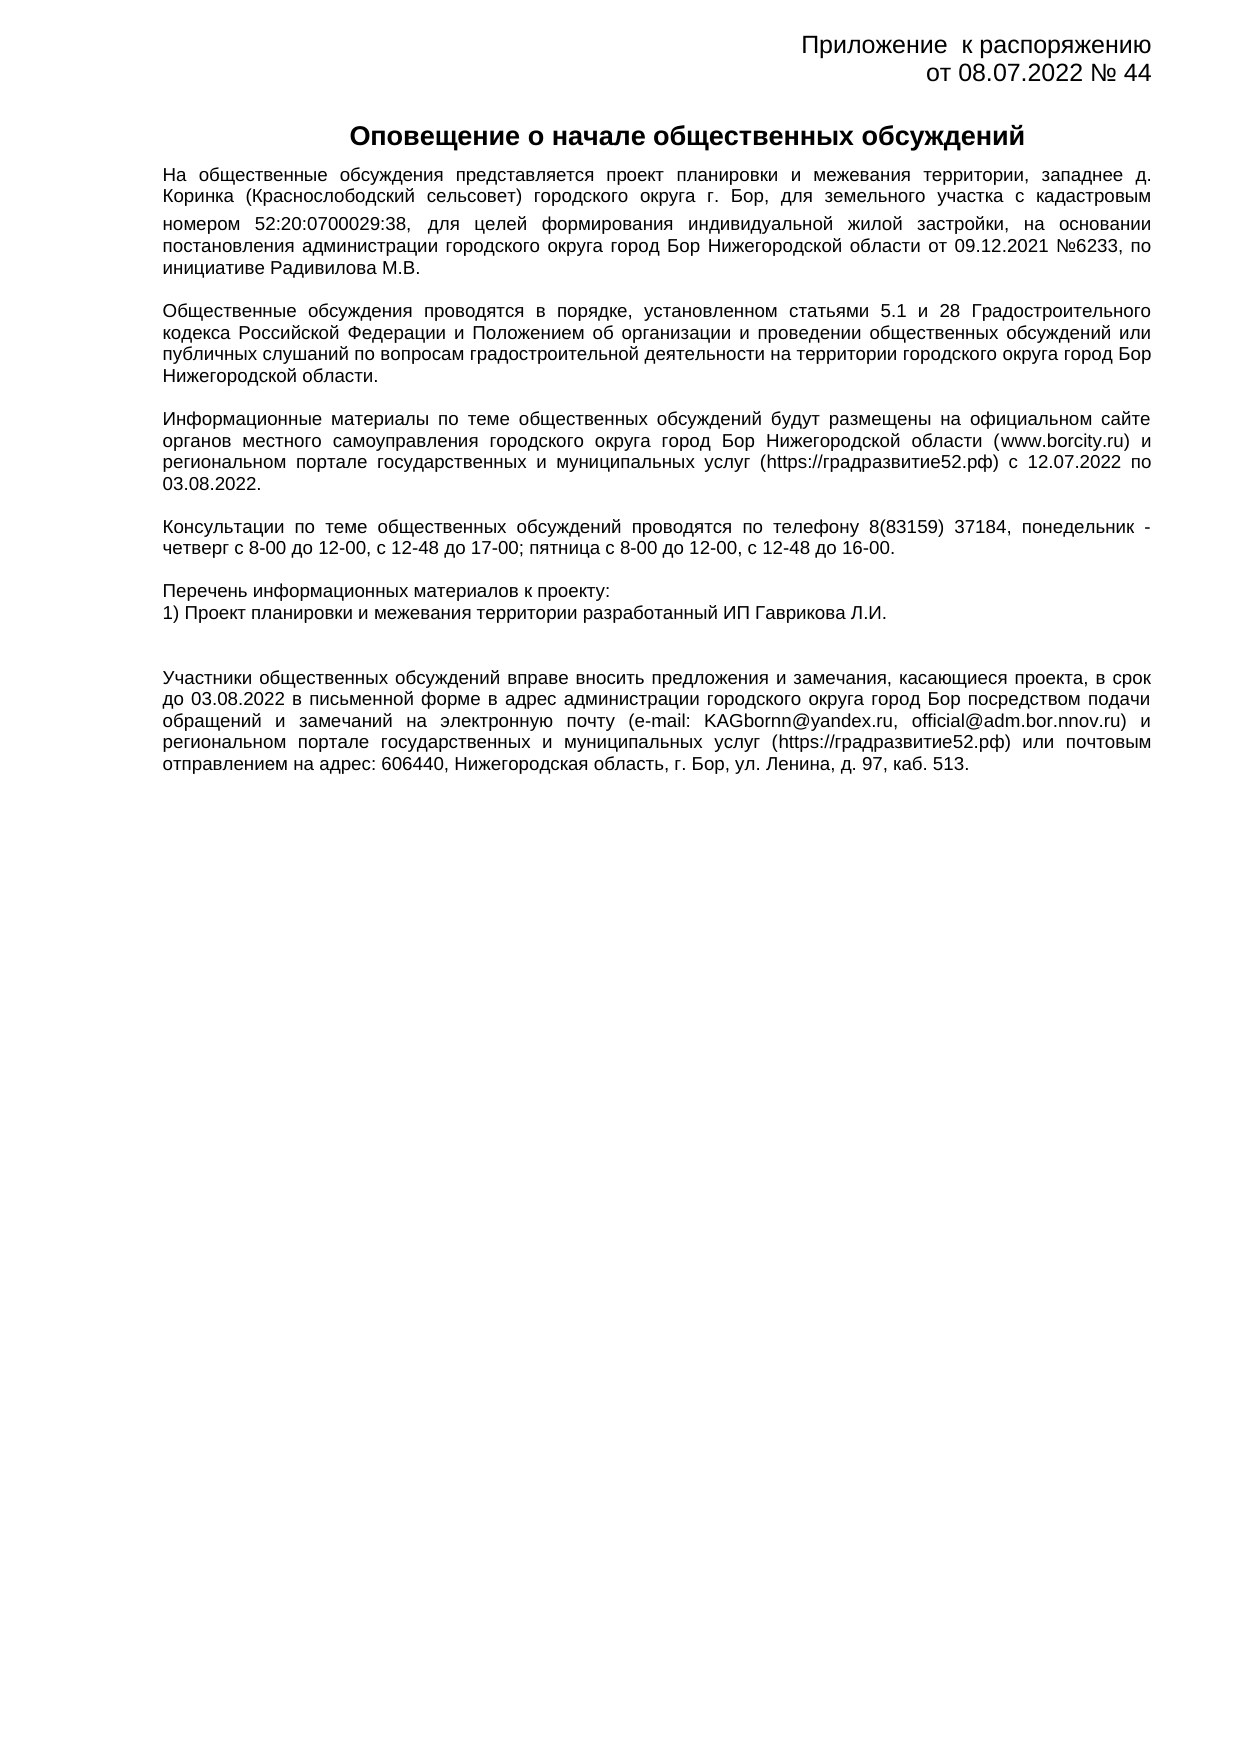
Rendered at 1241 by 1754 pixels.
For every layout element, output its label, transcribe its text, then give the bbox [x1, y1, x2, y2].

text Перечень информационных материалов к проекту: [162, 580, 1152, 602]
text Общественные обсуждения проводятся в порядке, установленном статьями 5.1 и 28 Градостроительного кодекса Российской Федерации и Положением об организации и проведении общественных обсуждений или публичных слушаний по вопросам градостроительной деятельности на территории городского округа город Бор Нижегородской области. [162, 300, 1152, 386]
text Консультации по теме общественных обсуждений проводятся по телефону 8(83159) 37184, понедельник - четверг с 8-00 до 12-00, с 12-48 до 17-00; пятница с 8-00 до 12-00, с 12-48 до 16-00. [162, 516, 1152, 559]
text Приложение к распоряжению [162, 29, 1152, 58]
text Информационные материалы по теме общественных обсуждений будут размещены на официальном сайте органов местного самоуправления городского округа город Бор Нижегородской области (www.borcity.ru) и региональном портале государственных и муниципальных услуг (https://градразвитие52.рф) с 12.07.2022 по 03.08.2022. [162, 408, 1152, 494]
text 1) Проект планировки и межевания территории разработанный ИП Гаврикова Л.И. [162, 602, 1152, 623]
text от 08.07.2022 № 44 [162, 58, 1152, 87]
text На общественные обсуждения представляется проект планировки и межевания территории, западнее д. Коринка (Краснослободский сельсовет) городского округа г. Бор, для земельного участка с кадастровым номером 52:20:0700029:38, для целей формирования индивидуальной жилой застройки, на основании постановления администрации городского округа город Бор Нижегородской области от 09.12.2021 №6233, по инициативе Радивилова М.В. [162, 163, 1152, 278]
text Оповещение о начале общественных обсуждений [349, 120, 1152, 151]
text Участники общественных обсуждений вправе вносить предложения и замечания, касающиеся проекта, в срок до 03.08.2022 в письменной форме в адрес администрации городского округа город Бор посредством подачи обращений и замечаний на электронную почту (e-mail: KAGbornn@yandex.ru, official@adm.bor.nnov.ru) и региональном портале государственных и муниципальных услуг (https://градразвитие52.рф) или почтовым отправлением на адрес: 606440, Нижегородская область, г. Бор, ул. Ленина, д. 97, каб. 513. [162, 667, 1152, 774]
